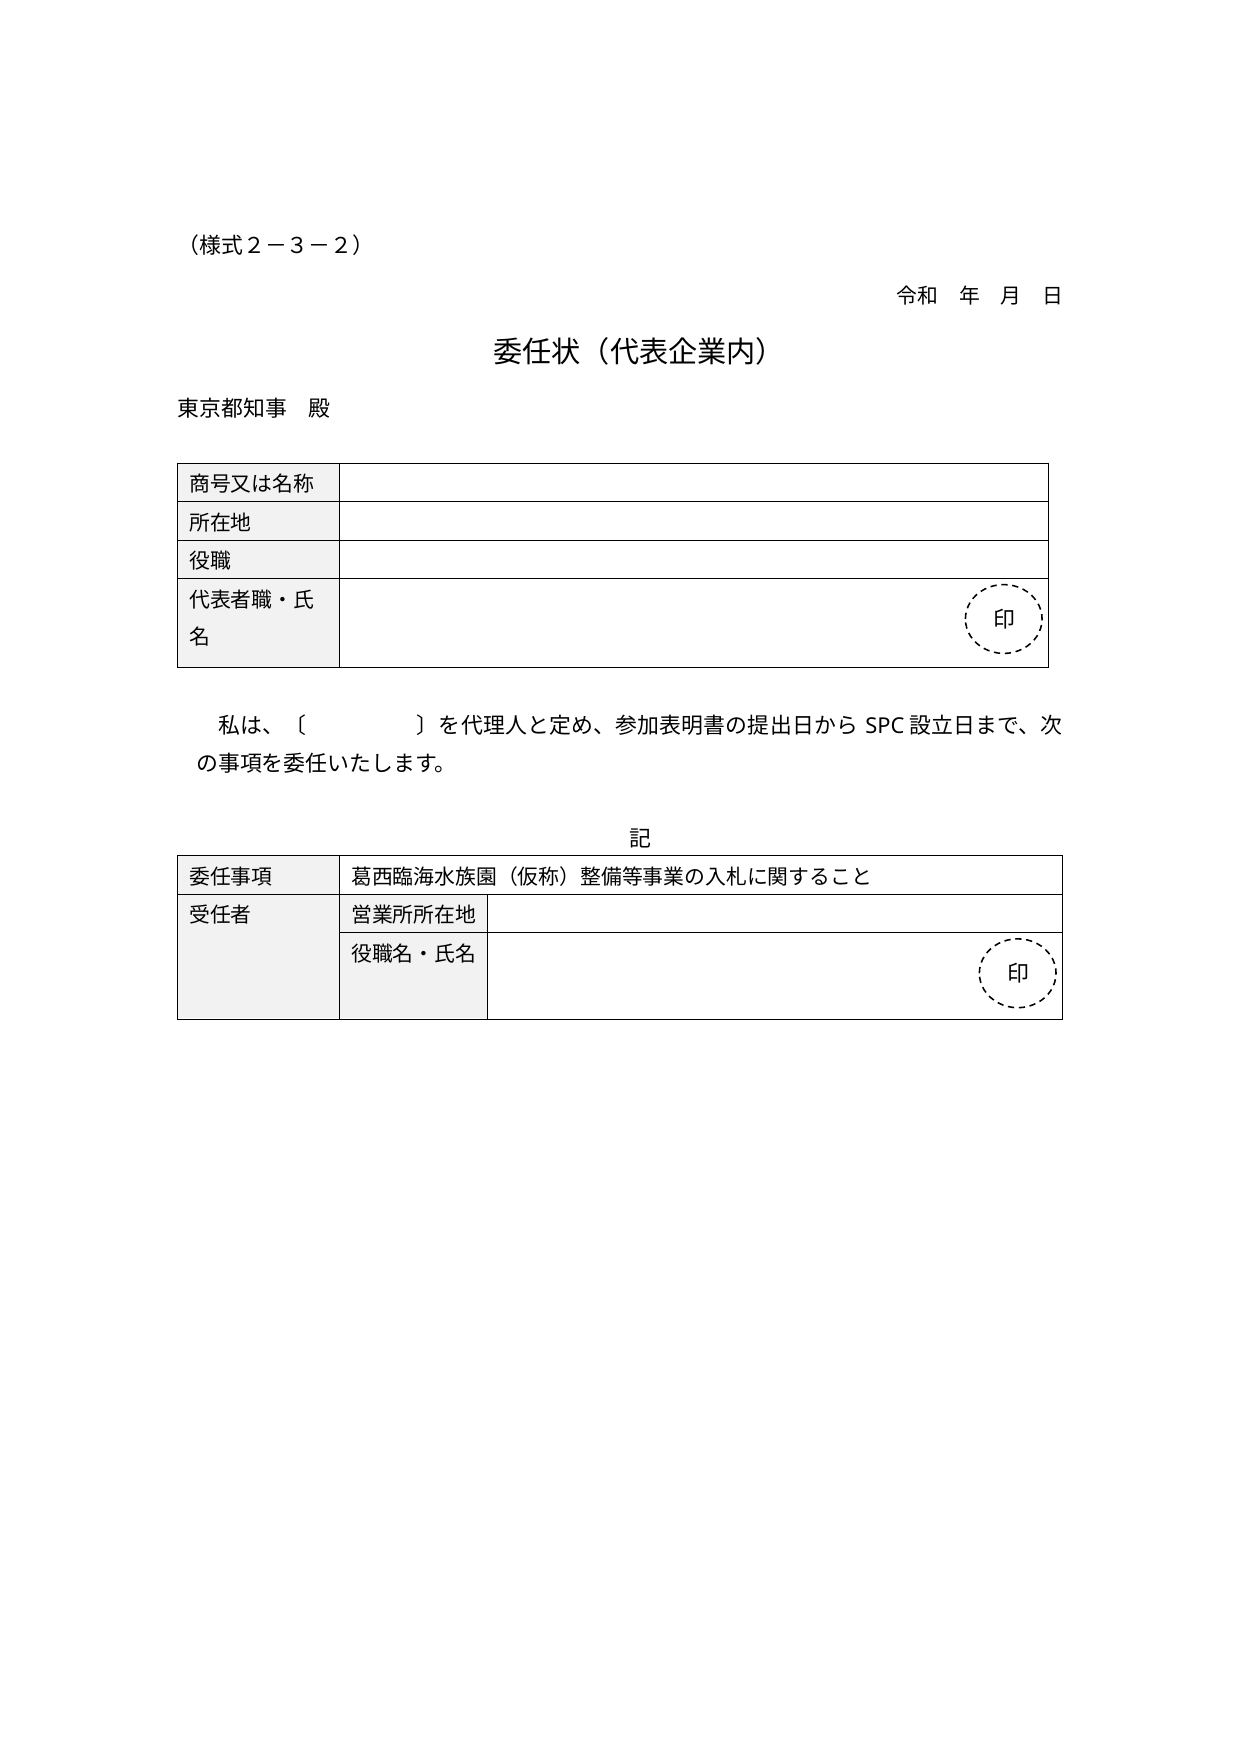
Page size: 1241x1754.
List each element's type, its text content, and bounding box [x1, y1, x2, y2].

table_cell 役職 [178, 541, 339, 578]
text 東京都知事 殿 [177, 388, 1063, 425]
table_header 葛西臨海水族園（仮称）整備等事業の入札に関すること [340, 856, 1062, 894]
table_cell 代表者職・氏名 [178, 579, 339, 667]
text 記 [196, 818, 1063, 855]
table_cell [340, 541, 1048, 578]
table_cell [340, 502, 1048, 540]
text 私は、〔 〕を代理人と定め、参加表明書の提出日からSPC設立日まで、次の事項を委任いたします。 [196, 705, 1063, 780]
table_header 商号又は名称 [178, 464, 339, 501]
table_header 委任事項 [178, 856, 339, 894]
table_cell 所在地 [178, 502, 339, 540]
table_cell 役職名・氏名 [340, 933, 487, 1018]
table_cell 受任者 [178, 895, 339, 1018]
table_cell [488, 933, 1062, 1018]
text 令和 年 月 日 [177, 275, 1063, 313]
table_header [340, 464, 1048, 501]
table_cell 営業所所在地 [340, 895, 487, 932]
text 委任状（代表企業内） [177, 313, 1063, 388]
text （様式２－３－２） [177, 225, 1063, 263]
table_cell [488, 895, 1062, 932]
table_cell [340, 579, 1048, 667]
